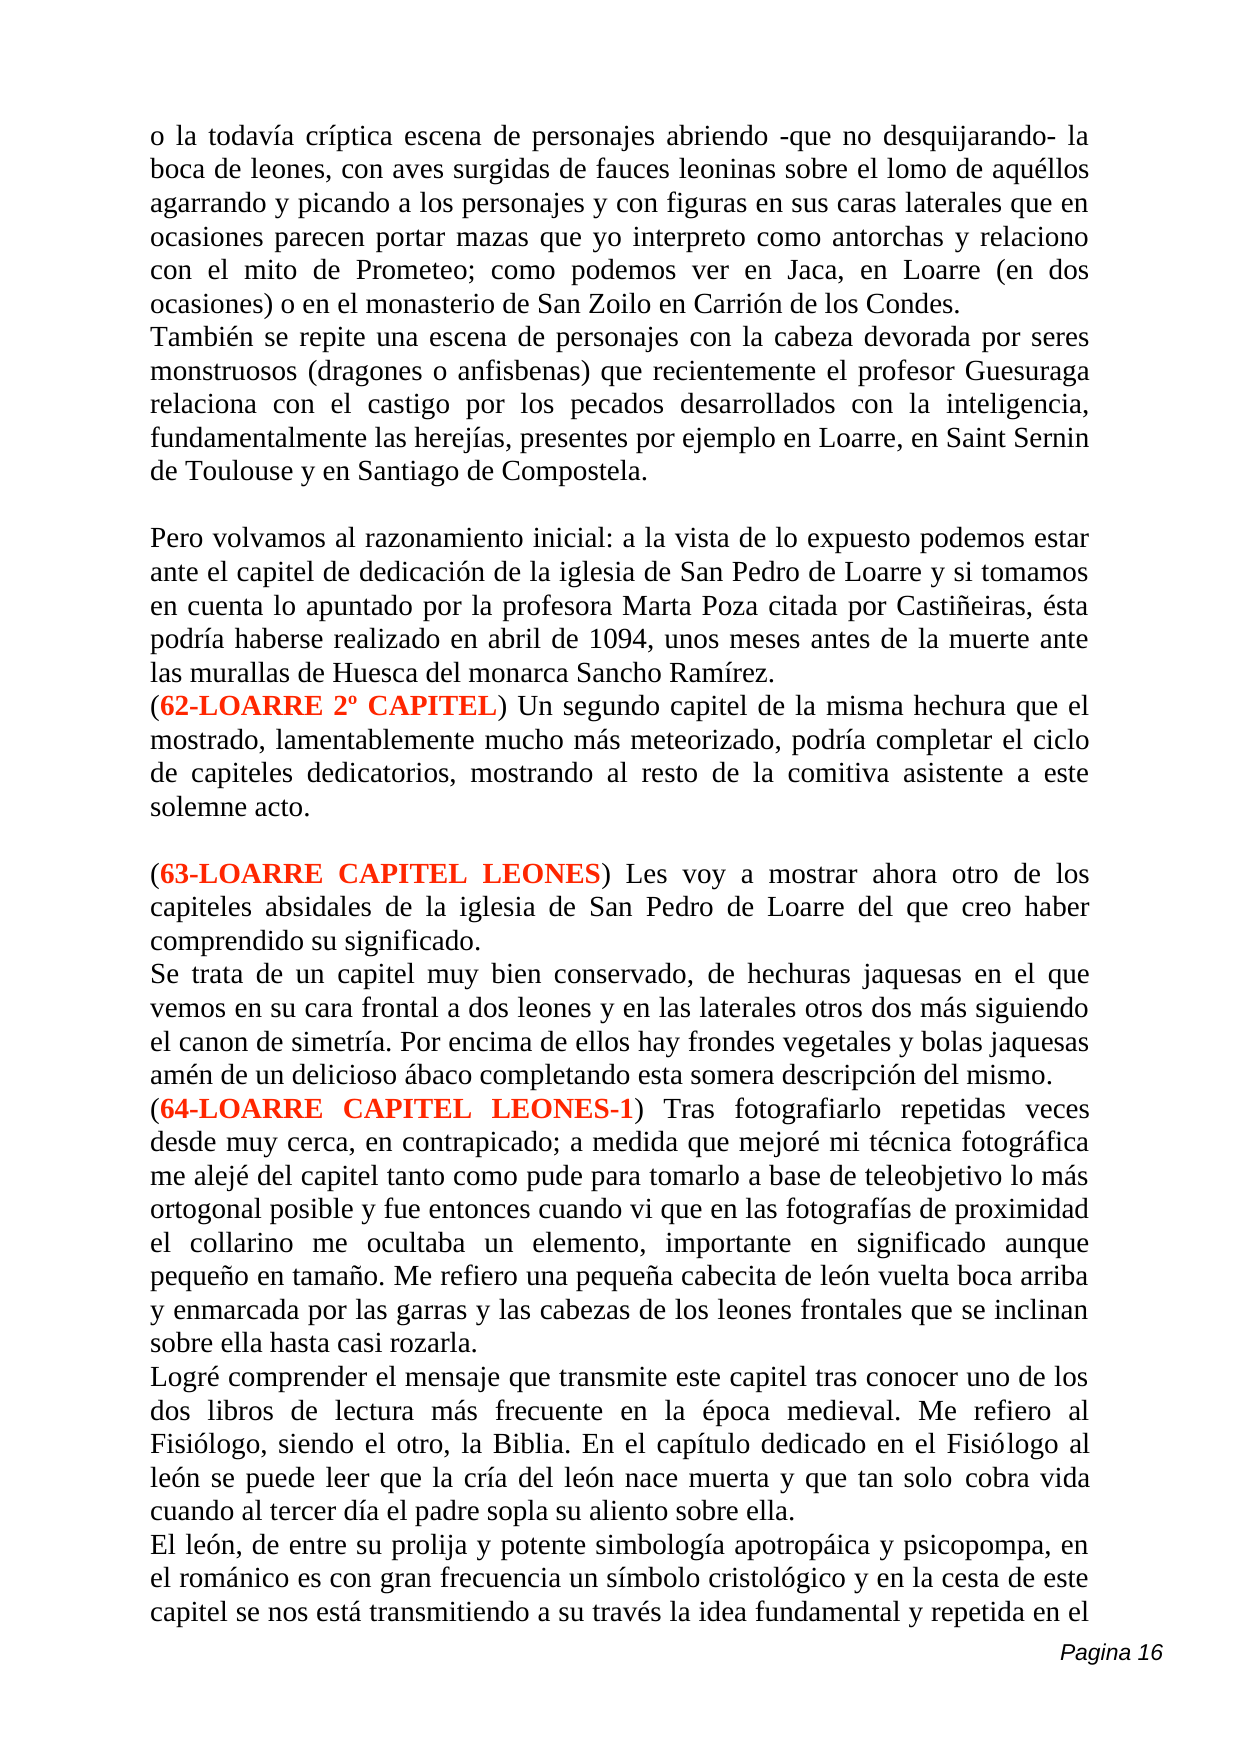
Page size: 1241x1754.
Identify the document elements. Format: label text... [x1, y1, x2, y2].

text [150, 1527, 1090, 1627]
text Se trata de un capitel muy bien conservado, de hechuras jaquesas en el que vemos en su cara frontal a dos leones y en las laterales otros dos más siguiendo el canon de simetría. Por encima de ellos hay frondes vegetales y bolas jaquesas amén de un delicioso ábaco completando esta somera descripción del mismo. [150, 957, 1090, 1091]
text Logré comprender el mensaje que transmite este capitel tras conocer uno de los dos libros de lectura más frecuente en la época medieval. Me refiero al Fisiólogo, siendo el otro, la Biblia. En el capítulo dedicado en el Fisiólogo al león se puede leer que la cría del león nace muerta y que tan solo cobra vida cuando al tercer día el padre sopla su aliento sobre ella. [150, 1359, 1090, 1527]
text También se repite una escena de personajes con la cabeza devorada por seres monstruosos (dragones o anfisbenas) que recientemente el profesor Guesuraga relaciona con el castigo por los pecados desarrollados con la inteligencia, fundamentalmente las herejías, presentes por ejemplo en Loarre, en Saint Sernin de Toulouse y en Santiago de Compostela. [150, 319, 1090, 487]
text (64-LOARRE CAPITEL LEONES-1) Tras fotografiarlo repetidas veces desde muy cerca, en contrapicado; a medida que mejoré mi técnica fotográfica me alejé del capitel tanto como pude para tomarlo a base de teleobjetivo lo más ortogonal posible y fue entonces cuando vi que en las fotografías de proximidad el collarino me ocultaba un elemento, importante en significado aunque pequeño en tamaño. Me refiero una pequeña cabecita de león vuelta boca arriba y enmarcada por las garras y las cabezas de los leones frontales que se inclinan sobre ella hasta casi rozarla. [150, 1091, 1090, 1359]
text Pero volvamos al razonamiento inicial: a la vista de lo expuesto podemos estar ante el capitel de dedicación de la iglesia de San Pedro de Loarre y si tomamos en cuenta lo apuntado por la profesora Marta Poza citada por Castiñeiras, ésta podría haberse realizado en abril de 1094, unos meses antes de la muerte ante las murallas de Huesca del monarca Sancho Ramírez. [150, 521, 1090, 688]
text (63-LOARRE CAPITEL LEONES) Les voy a mostrar ahora otro de los capiteles absidales de la iglesia de San Pedro de Loarre del que creo haber comprendido su significado. [150, 856, 1090, 957]
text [150, 118, 1090, 319]
text (62-LOARRE 2º CAPITEL) Un segundo capitel de la misma hechura que el mostrado, lamentablemente mucho más meteorizado, podría completar el ciclo de capiteles dedicatorios, mostrando al resto de la comitiva asistente a este solemne acto. [150, 688, 1090, 822]
